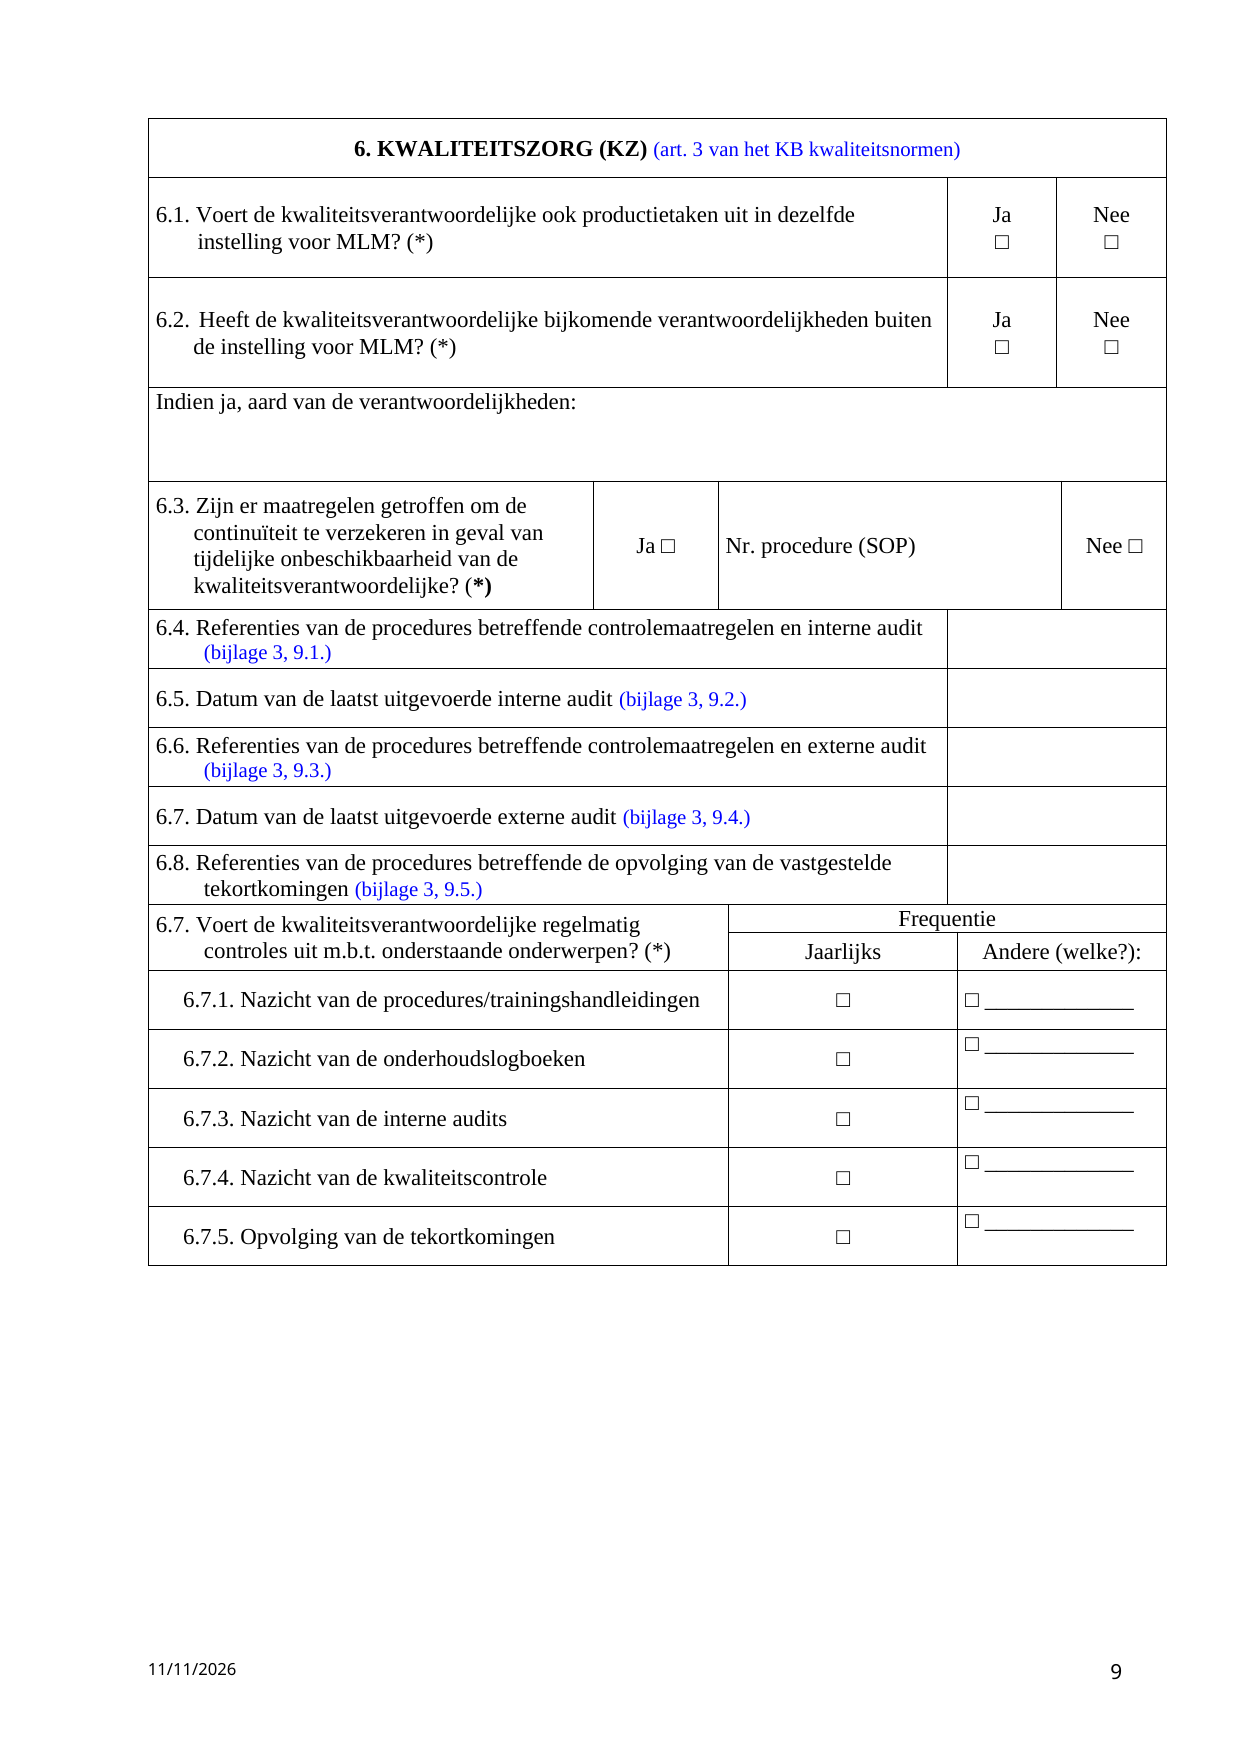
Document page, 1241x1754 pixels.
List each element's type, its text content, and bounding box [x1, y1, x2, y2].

table_cell 6.6. Referenties van de procedures betreffende controlemaatregelen en externe audit (bijlage 3, 9.3.) [149, 728, 947, 786]
table_cell [948, 787, 1166, 845]
table_cell 6.4. Referenties van de procedures betreffende controlemaatregelen en interne audit (bijlage 3, 9.1.) [149, 610, 947, 668]
table_cell 6.1. Voert de kwaliteitsverantwoordelijke ook productietaken uit in dezelfde instelling voor MLM? (*) [149, 178, 947, 277]
table_cell [948, 610, 1166, 668]
table_cell Nee □ [1062, 482, 1166, 609]
table_cell Ja □ [594, 482, 718, 609]
table_cell □ [729, 1030, 957, 1088]
table_cell 6.8. Referenties van de procedures betreffende de opvolging van de vastgestelde tekortkomingen (bijlage 3, 9.5.) [149, 846, 947, 904]
table_cell Indien ja, aard van de verantwoordelijkheden: [149, 388, 1166, 481]
table_cell 6.3. Zijn er maatregelen getroffen om de continuïteit te verzekeren in geval van tijdelijke onbeschikbaarheid van de kwaliteitsverantwoordelijke? (*) [149, 482, 593, 609]
table_cell Nee □ [1057, 278, 1166, 387]
table_cell 6.7.4. Nazicht van de kwaliteitscontrole [149, 1148, 728, 1206]
table_cell □ _____________ [958, 1207, 1166, 1265]
table_cell Heeft de kwaliteitsverantwoordelijke bijkomende verantwoordelijkheden buiten de instelling voor MLM? (*) [149, 278, 947, 387]
table_cell 6.7.5. Opvolging van de tekortkomingen [149, 1207, 728, 1265]
table_cell Frequentie [729, 905, 1166, 932]
table_header 6. kwaliteitszorg (KZ) (art. 3 van het KB kwaliteitsnormen) [149, 119, 1166, 177]
table_cell [948, 846, 1166, 904]
table_cell Ja □ [948, 178, 1056, 277]
table_cell □ _____________ [958, 971, 1166, 1029]
table_cell □ [729, 1207, 957, 1265]
table_cell [948, 728, 1166, 786]
table_cell [948, 669, 1166, 727]
table_cell Nr. procedure (SOP) [719, 482, 1061, 609]
table_cell 6.7.3. Nazicht van de interne audits [149, 1089, 728, 1147]
table_cell □ _____________ [958, 1089, 1166, 1147]
table_cell Nee □ [1057, 178, 1166, 277]
table_cell Jaarlijks [729, 933, 957, 969]
table_cell □ [729, 971, 957, 1029]
table_cell □ [729, 1148, 957, 1206]
table_cell □ _____________ [958, 1148, 1166, 1206]
table_cell □ [729, 1089, 957, 1147]
table_cell Andere (welke?): [958, 933, 1166, 969]
table_cell 6.7. Datum van de laatst uitgevoerde externe audit (bijlage 3, 9.4.) [149, 787, 947, 845]
table_cell □ _____________ [958, 1030, 1166, 1088]
table_cell Ja □ [948, 278, 1056, 387]
table_cell 6.7.1. Nazicht van de procedures/trainingshandleidingen [149, 971, 728, 1029]
table_cell 6.7.2. Nazicht van de onderhoudslogboeken [149, 1030, 728, 1088]
table_cell 6.7. Voert de kwaliteitsverantwoordelijke regelmatig controles uit m.b.t. onderstaande onderwerpen? (*) [149, 905, 728, 969]
table_cell 6.5. Datum van de laatst uitgevoerde interne audit (bijlage 3, 9.2.) [149, 669, 947, 727]
